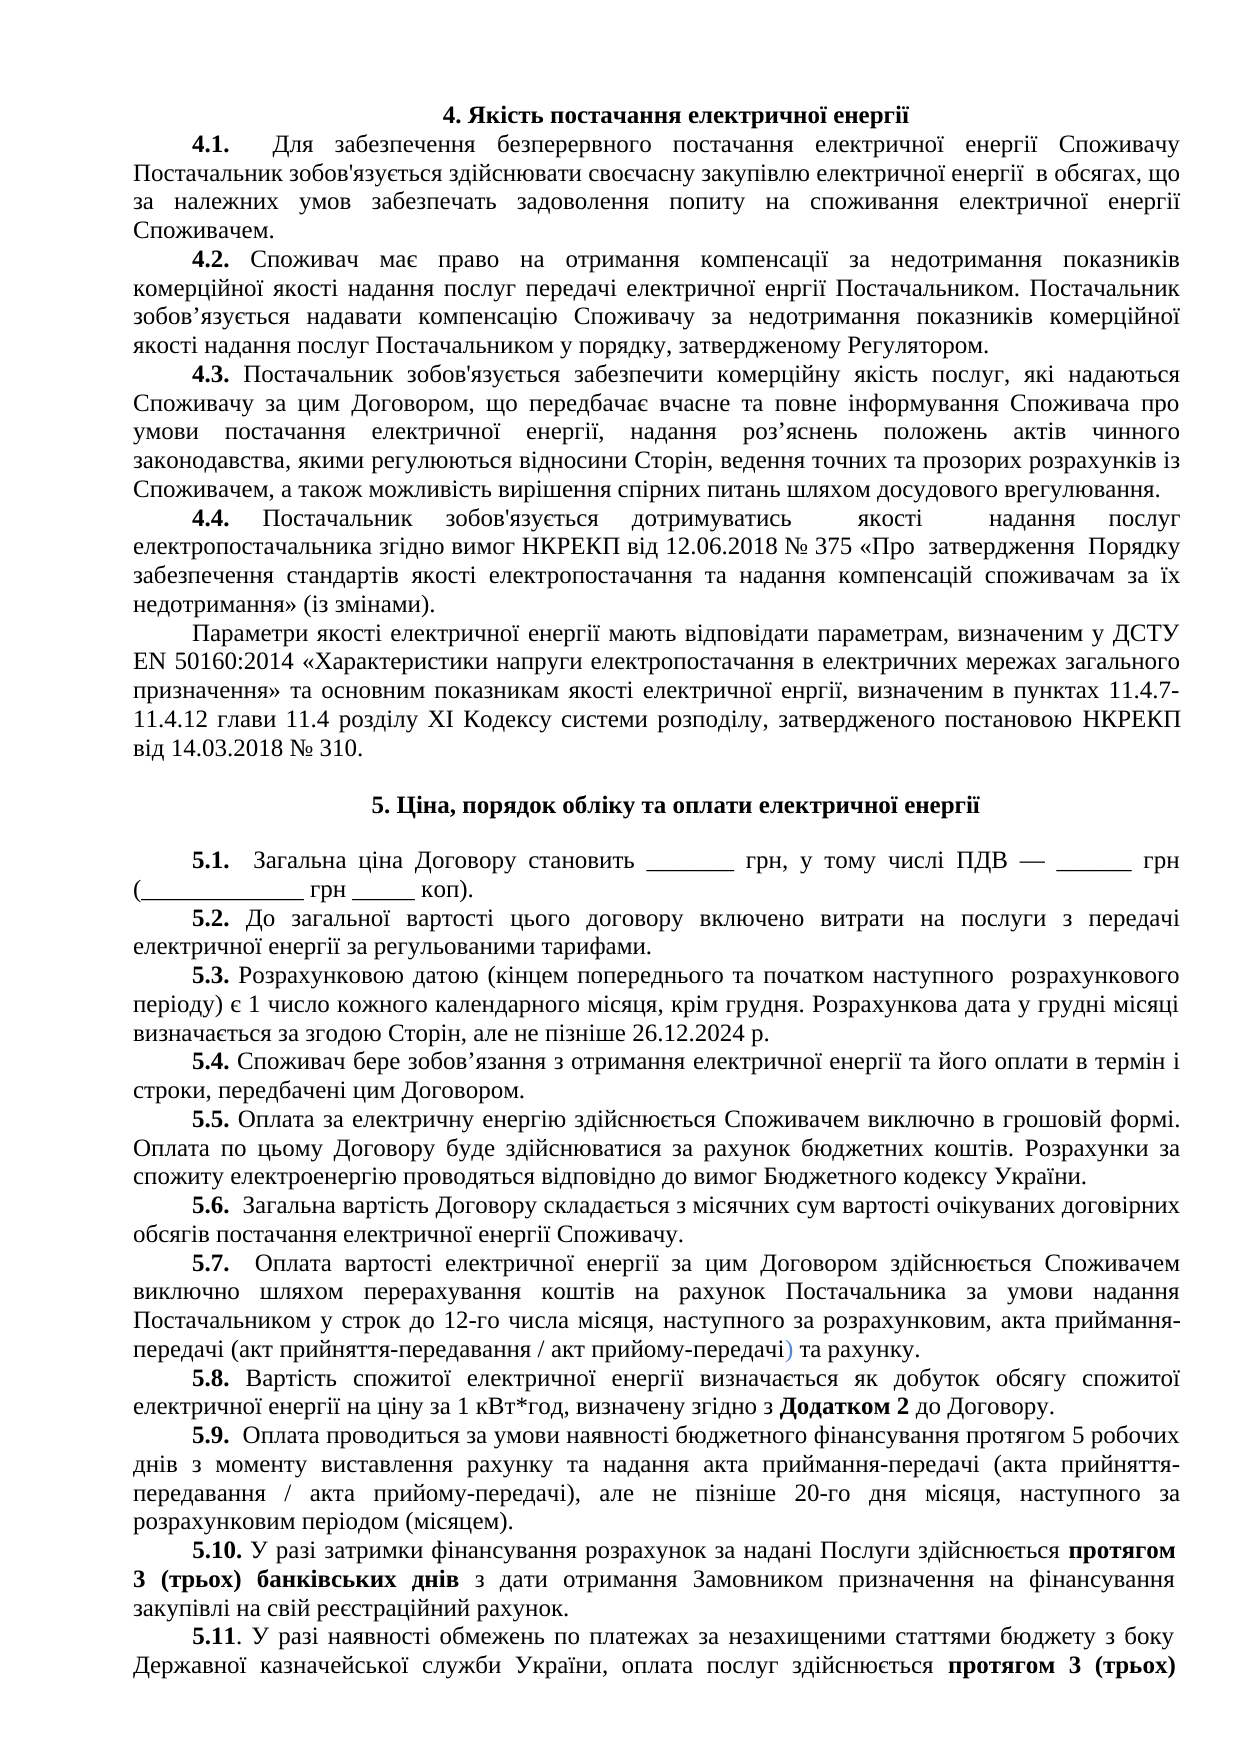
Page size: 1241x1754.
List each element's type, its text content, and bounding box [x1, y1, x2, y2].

text Параметри якості електричної енергії мають відповідати параметрам, визначеним у ДСТУ EN 50160:2014 «Характеристики напруги електропостачання в електричних мережах загального призначення» та основним показникам якості електричної енргії, визначеним в пунктах 11.4.7-11.4.12 глави 11.4 розділу ХІ Кодексу системи розподілу, затвердженого постановою НКРЕКП від 14.03.2018 № 310. [133, 618, 1181, 761]
text 5.9. Оплата проводиться за умови наявності бюджетного фінансування протягом 5 робочих днів з моменту виставлення рахунку та надання акта приймання-передачі (акта прийняття-передавання / акта прийому-передачі), але не пізніше 20-го дня місяця, наступного за розрахунковим періодом (місяцем). [133, 1420, 1181, 1535]
text 5.6. Загальна вартість Договору складається з місячних сум вартості очікуваних договірних обсягів постачання електричної енергії Споживачу. [133, 1190, 1181, 1248]
text 4.4. Постачальник зобов'язується дотримуватись якості надання послуг електропостачальника згідно вимог НКРЕКП від 12.06.2018 № 375 «Про затвердження Порядку забезпечення стандартів якості електропостачання та надання компенсацій споживачам за їх недотримання» (із змінами). [133, 503, 1181, 618]
text 5.1. Загальна ціна Договору становить _______ грн, у тому числі ПДВ — ______ грн (_____________ грн _____ коп). [133, 845, 1181, 903]
text 5. Ціна, порядок обліку та оплати електричної енергії [170, 790, 1181, 819]
text 4.2. Споживач має право на отримання компенсації за недотримання показників комерційної якості надання послуг передачі електричної енргії Постачальником. Постачальник зобов’язується надавати компенсацію Споживачу за недотримання показників комерційної якості надання послуг Постачальником у порядку, затвердженому Регулятором. [133, 244, 1181, 359]
text 4.3. Постачальник зобов'язується забезпечити комерційну якість послуг, які надаються Споживачу за цим Договором, що передбачає вчасне та повне інформування Споживача про умови постачання електричної енергії, надання роз’яснень положень актів чинного законодавства, якими регулюються відносини Сторін, ведення точних та прозорих розрахунків із Споживачем, а також можливість вирішення спірних питань шляхом досудового врегулювання. [133, 359, 1181, 503]
text 5.4. Споживач бере зобов’язання з отримання електричної енергії та його оплати в термін і строки, передбачені цим Договором. [133, 1046, 1181, 1104]
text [133, 1621, 1176, 1679]
text 5.8. Вартість спожитої електричної енергії визначається як добуток обсягу спожитої електричної енергії на ціну за 1 кВт*год, визначену згідно з Додатком 2 до Договору. [133, 1363, 1181, 1420]
text 5.5. Оплата за електричну енергію здійснюється Споживачем виключно в грошовій формі. Оплата по цьому Договору буде здійснюватися за рахунок бюджетних коштів. Розрахунки за спожиту електроенергію проводяться відповідно до вимог Бюджетного кодексу України. [133, 1104, 1181, 1190]
text 4. Якість постачання електричної енергії [170, 100, 1181, 129]
text 5.7. Оплата вартості електричної енергії за цим Договором здійснюється Споживачем виключно шляхом перерахування коштів на рахунок Постачальника за умови надання Постачальником у строк до 12-го числа місяця, наступного за розрахунковим, акта приймання- передачі (акт прийняття-передавання / акт прийому-передачі) та рахунку. [133, 1248, 1181, 1363]
text 5.10. У разі затримки фінансування розрахунок за надані Послуги здійснюється протягом 3 (трьох) банківських днів з дати отримання Замовником призначення на фінансування закупівлі на свій реєстраційний рахунок. [133, 1535, 1176, 1621]
text 5.2. До загальної вартості цього договору включено витрати на послуги з передачі електричної енергії за регульованими тарифами. [133, 903, 1181, 960]
text 4.1. Для забезпечення безперервного постачання електричної енергії Споживачу Постачальник зобов'язується здійснювати своєчасну закупівлю електричної енергії в обсягах, що за належних умов забезпечать задоволення попиту на споживання електричної енергії Споживачем. [133, 129, 1181, 244]
text 5.3. Розрахунковою датою (кінцем попереднього та початком наступного розрахункового періоду) є 1 число кожного календарного місяця, крім грудня. Розрахункова дата у грудні місяці визначається за згодою Сторін, але не пізніше 26.12.2024 р. [133, 960, 1181, 1046]
